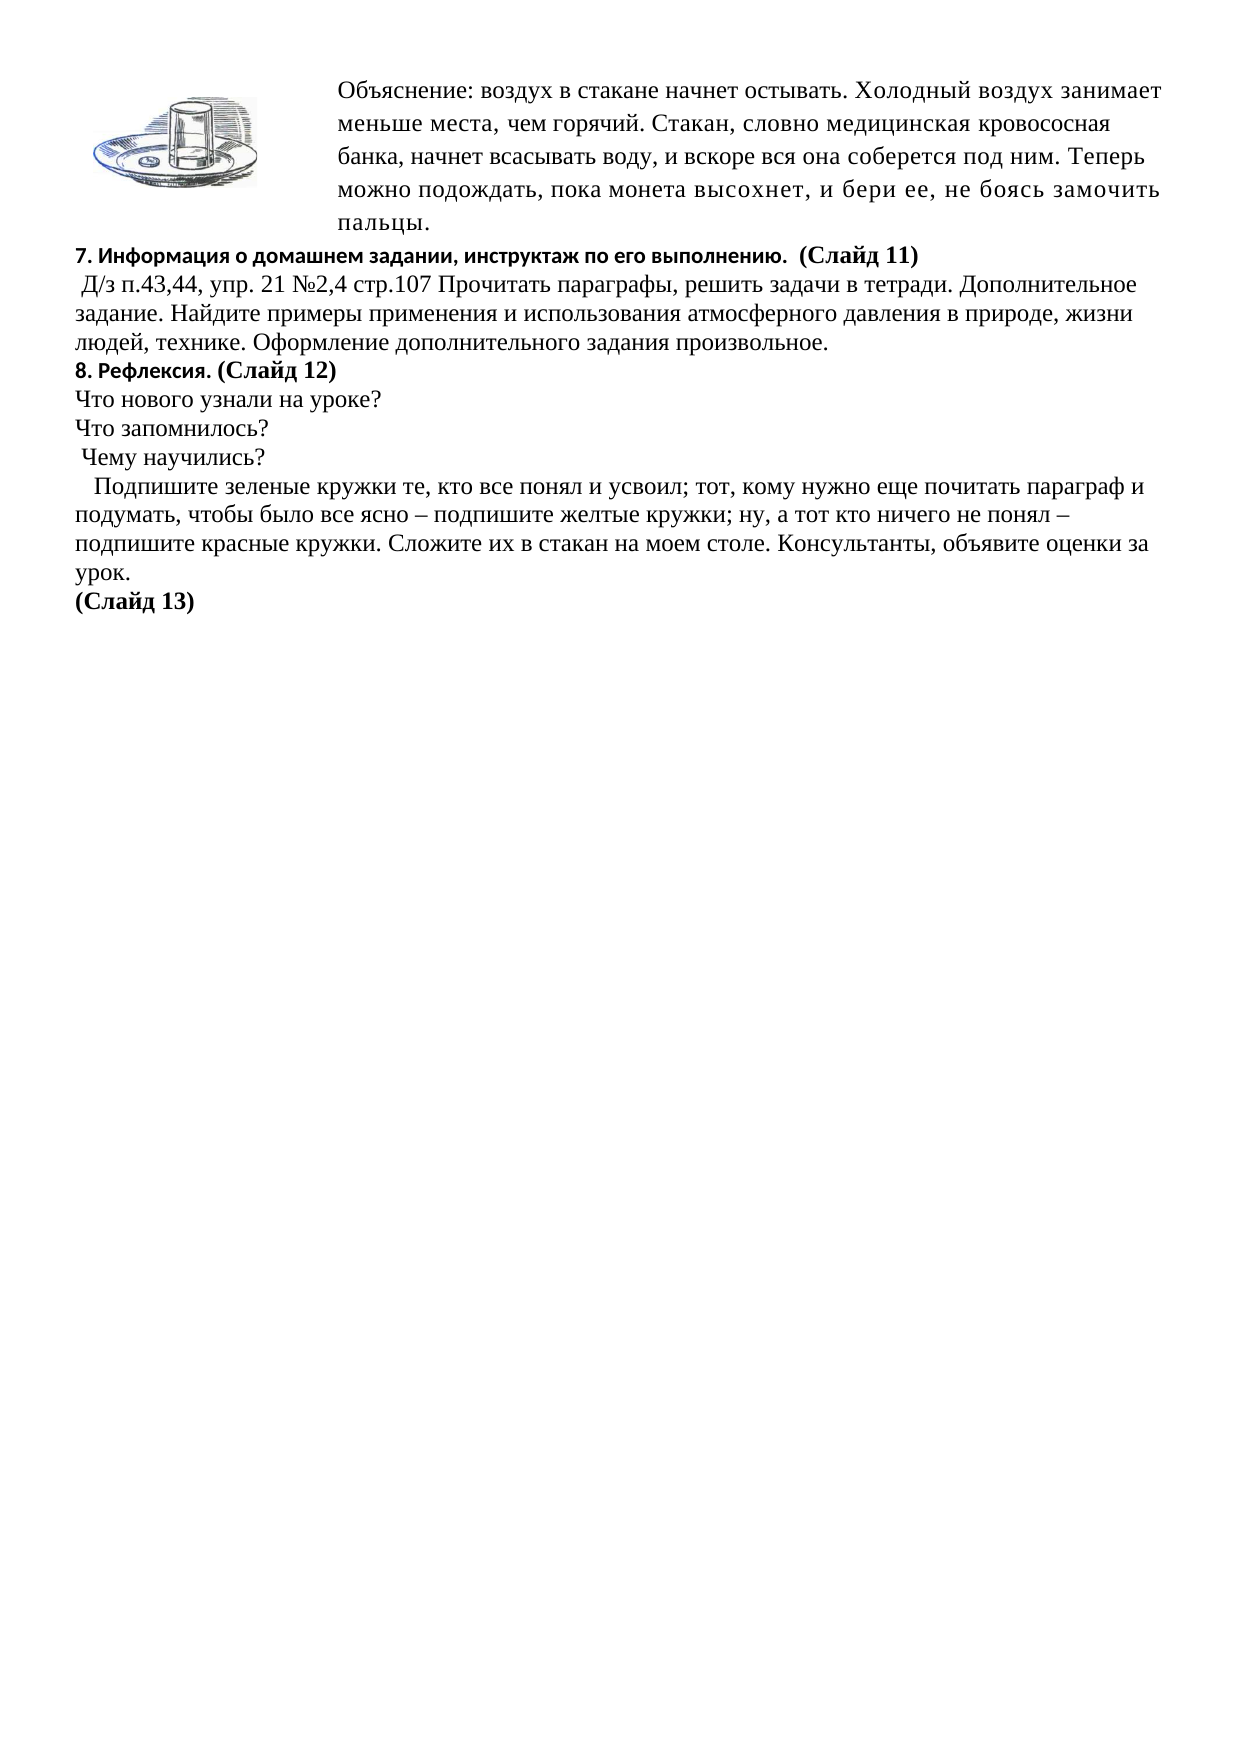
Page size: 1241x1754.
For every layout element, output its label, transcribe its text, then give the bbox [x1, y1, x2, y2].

picture [93, 97, 258, 188]
text Объяснение: воздух в стакане начнет остывать. Холодный воздух занимает меньше места, чем горячий. Стакан, словно медицинская кровососная банка, начнет всасывать воду, и вскоре вся она соберется под ним. Теперь можно подождать, пока монета высохнет, и бери ее, не боясь замочить пальцы. [337, 75, 1165, 236]
text 8. Рефлексия. (Слайд 12) [75, 355, 1165, 384]
text Что нового узнали на уроке? [75, 384, 1165, 413]
text (Слайд 13) [75, 586, 1165, 614]
text Подпишите зеленые кружки те, кто все понял и усвоил; тот, кому нужно еще почитать параграф и подумать, чтобы было все ясно – подпишите желтые кружки; ну, а тот кто ничего не понял – подпишите красные кружки. Сложите их в стакан на моем столе. Консультанты, объявите оценки за урок. [75, 471, 1165, 586]
text 7. Информация о домашнем задании, инструктаж по его выполнению. (Слайд 11) [75, 240, 1165, 269]
text Чему научились? [75, 442, 1165, 471]
text Что запомнилось? [75, 413, 1165, 442]
text Д/з п.43,44, упр. 21 №2,4 стр.107 Прочитать параграфы, решить задачи в тетради. Дополнительное задание. Найдите примеры применения и использования атмосферного давления в природе, жизни людей, технике. Оформление дополнительного задания произвольное. [75, 269, 1165, 355]
